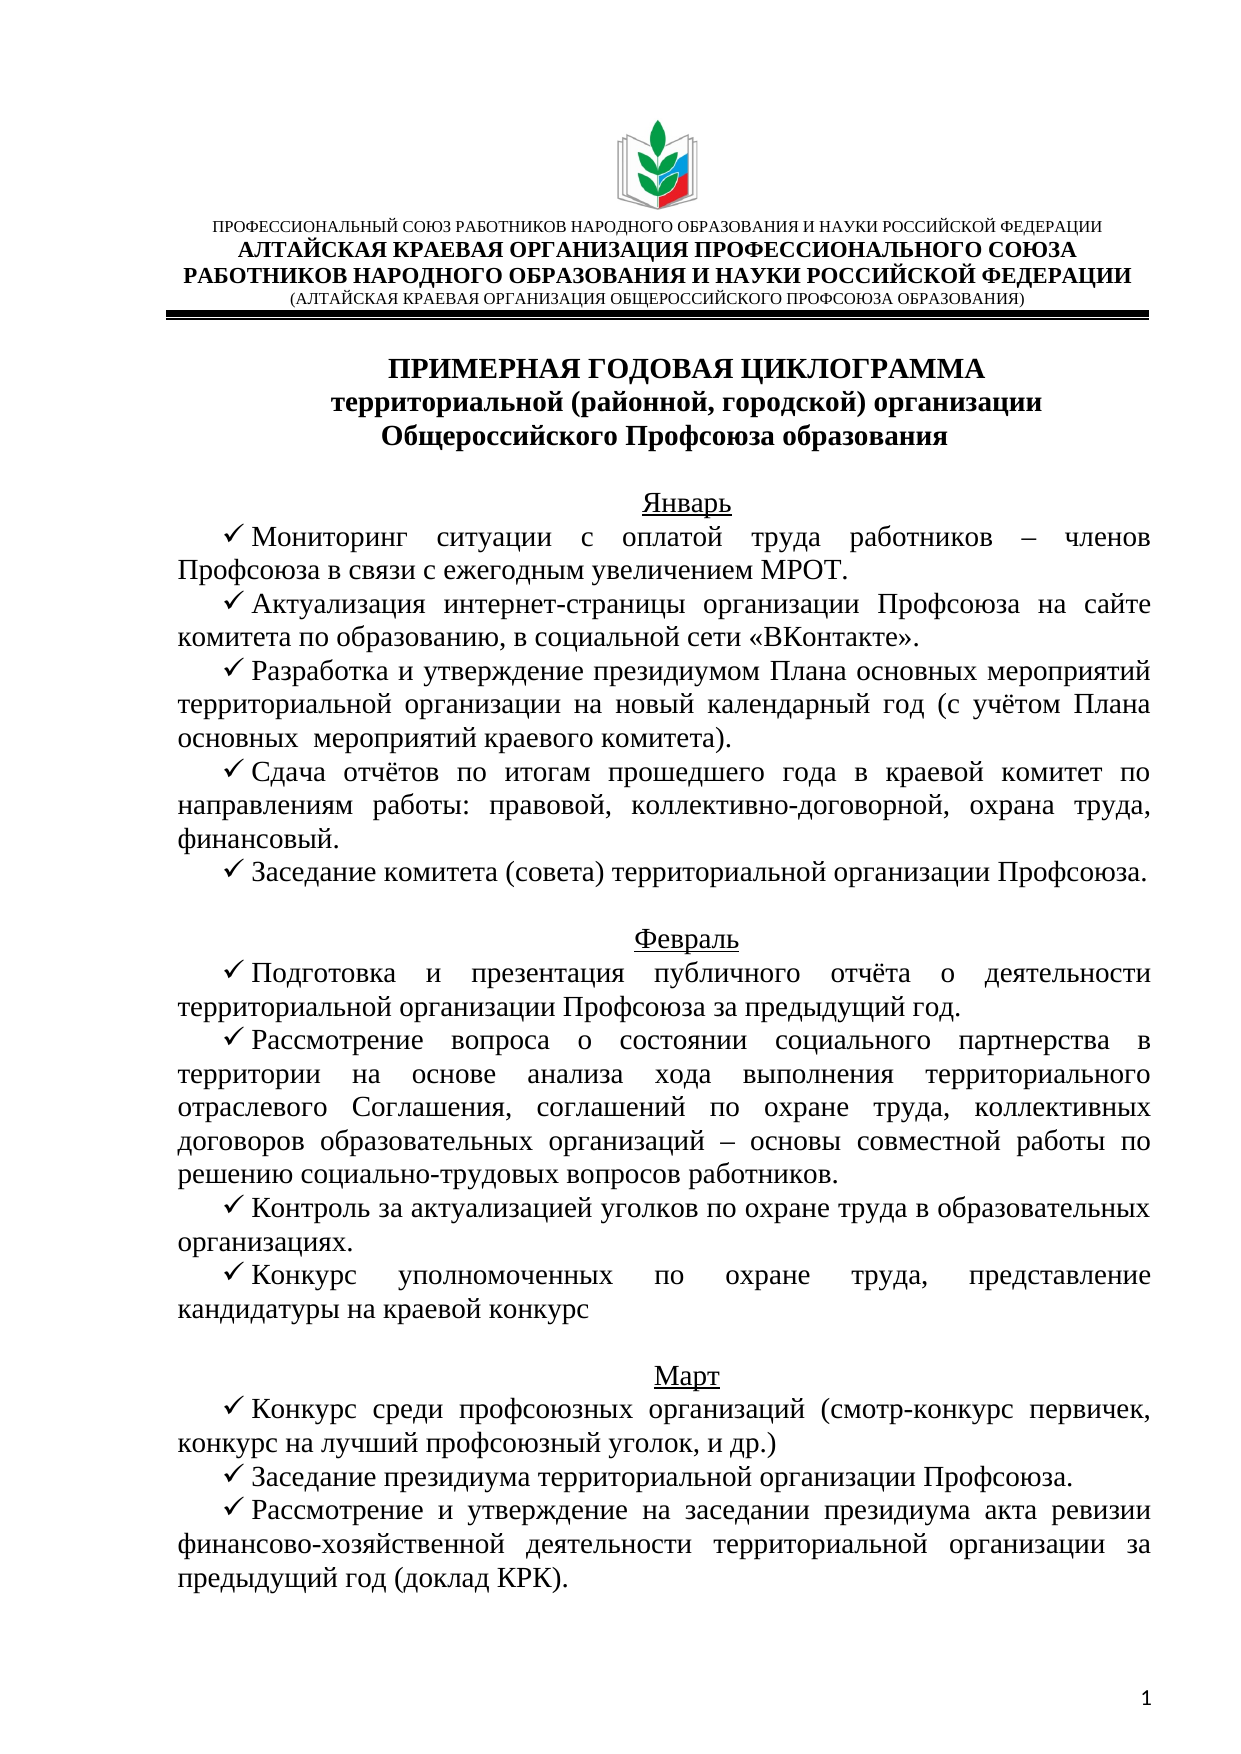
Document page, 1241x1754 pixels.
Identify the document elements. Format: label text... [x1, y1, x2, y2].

text Март [177, 1358, 1152, 1392]
text Январь [177, 485, 1152, 519]
list Рассмотрение вопроса о состоянии социального партнерства в территории на основе анализа хода выполнения территориального отраслевого Соглашения, соглашений по охране труда, коллективных договоров образовательных организаций – основы совместной работы по решению социально-трудовых вопросов работников. [177, 1022, 1152, 1190]
list Контроль за актуализацией уголков по охране труда в образовательных организациях. [177, 1190, 1152, 1257]
text территориальной (районной, городской) организации Общероссийского Профсоюза образования [177, 384, 1152, 452]
list Конкурс уполномоченных по охране труда, представление кандидатуры на краевой конкурс [177, 1257, 1152, 1324]
list Сдача отчётов по итогам прошедшего года в краевой комитет по направлениям работы: правовой, коллективно-договорной, охрана труда, финансовый. [177, 754, 1152, 854]
list Мониторинг ситуации с оплатой труда работников – членов Профсоюза в связи с ежегодным увеличением МРОТ. [177, 519, 1152, 586]
list Заседание президиума территориальной организации Профсоюза. [177, 1459, 1152, 1492]
list Рассмотрение и утверждение на заседании президиума акта ревизии финансово-хозяйственной деятельности территориальной организации за предыдущий год (доклад КРК). [177, 1492, 1152, 1593]
list Подготовка и презентация публичного отчёта о деятельности территориальной организации Профсоюза за предыдущий год. [177, 955, 1152, 1022]
picture [617, 118, 698, 210]
text ПРИМЕРНАЯ ГОДОВАЯ ЦИКЛОГРАММА [177, 351, 1152, 384]
list Актуализация интернет-страницы организации Профсоюза на сайте комитета по образованию, в социальной сети «ВКонтакте». [177, 586, 1152, 653]
list Конкурс среди профсоюзных организаций (смотр-конкурс первичек, конкурс на лучший профсоюзный уголок, и др.) [177, 1392, 1152, 1459]
table_header ПРОФЕССИОНАЛЬНЫЙ СОЮЗ РАБОТНИКОВ НАРОДНОГО ОБРАЗОВАНИЯ И НАУКИ РОССИЙСКОЙ ФЕДЕРАЦИИ АЛТАЙСКАЯ КРАЕВАЯ ОРГАНИЗАЦИЯ ПРОФЕССИОНАЛЬНОГО СОЮЗА РАБОТНИКОВ НАРОДНОГО ОБРАЗОВАНИЯ И НАУКИ РОССИЙСКОЙ ФЕДЕРАЦИИ (АЛТАЙСКАЯ КРАЕВАЯ ОРГАНИЗАЦИЯ ОБЩЕРОССИЙСКОГО ПРОФСОЮЗА ОБРАЗОВАНИЯ) [166, 118, 1149, 310]
list Февраль [177, 922, 1152, 955]
list Разработка и утверждение президиумом Плана основных мероприятий территориальной организации на новый календарный год (с учётом Плана основных мероприятий краевого комитета). [177, 653, 1152, 754]
list Заседание комитета (совета) территориальной организации Профсоюза. [177, 854, 1152, 888]
